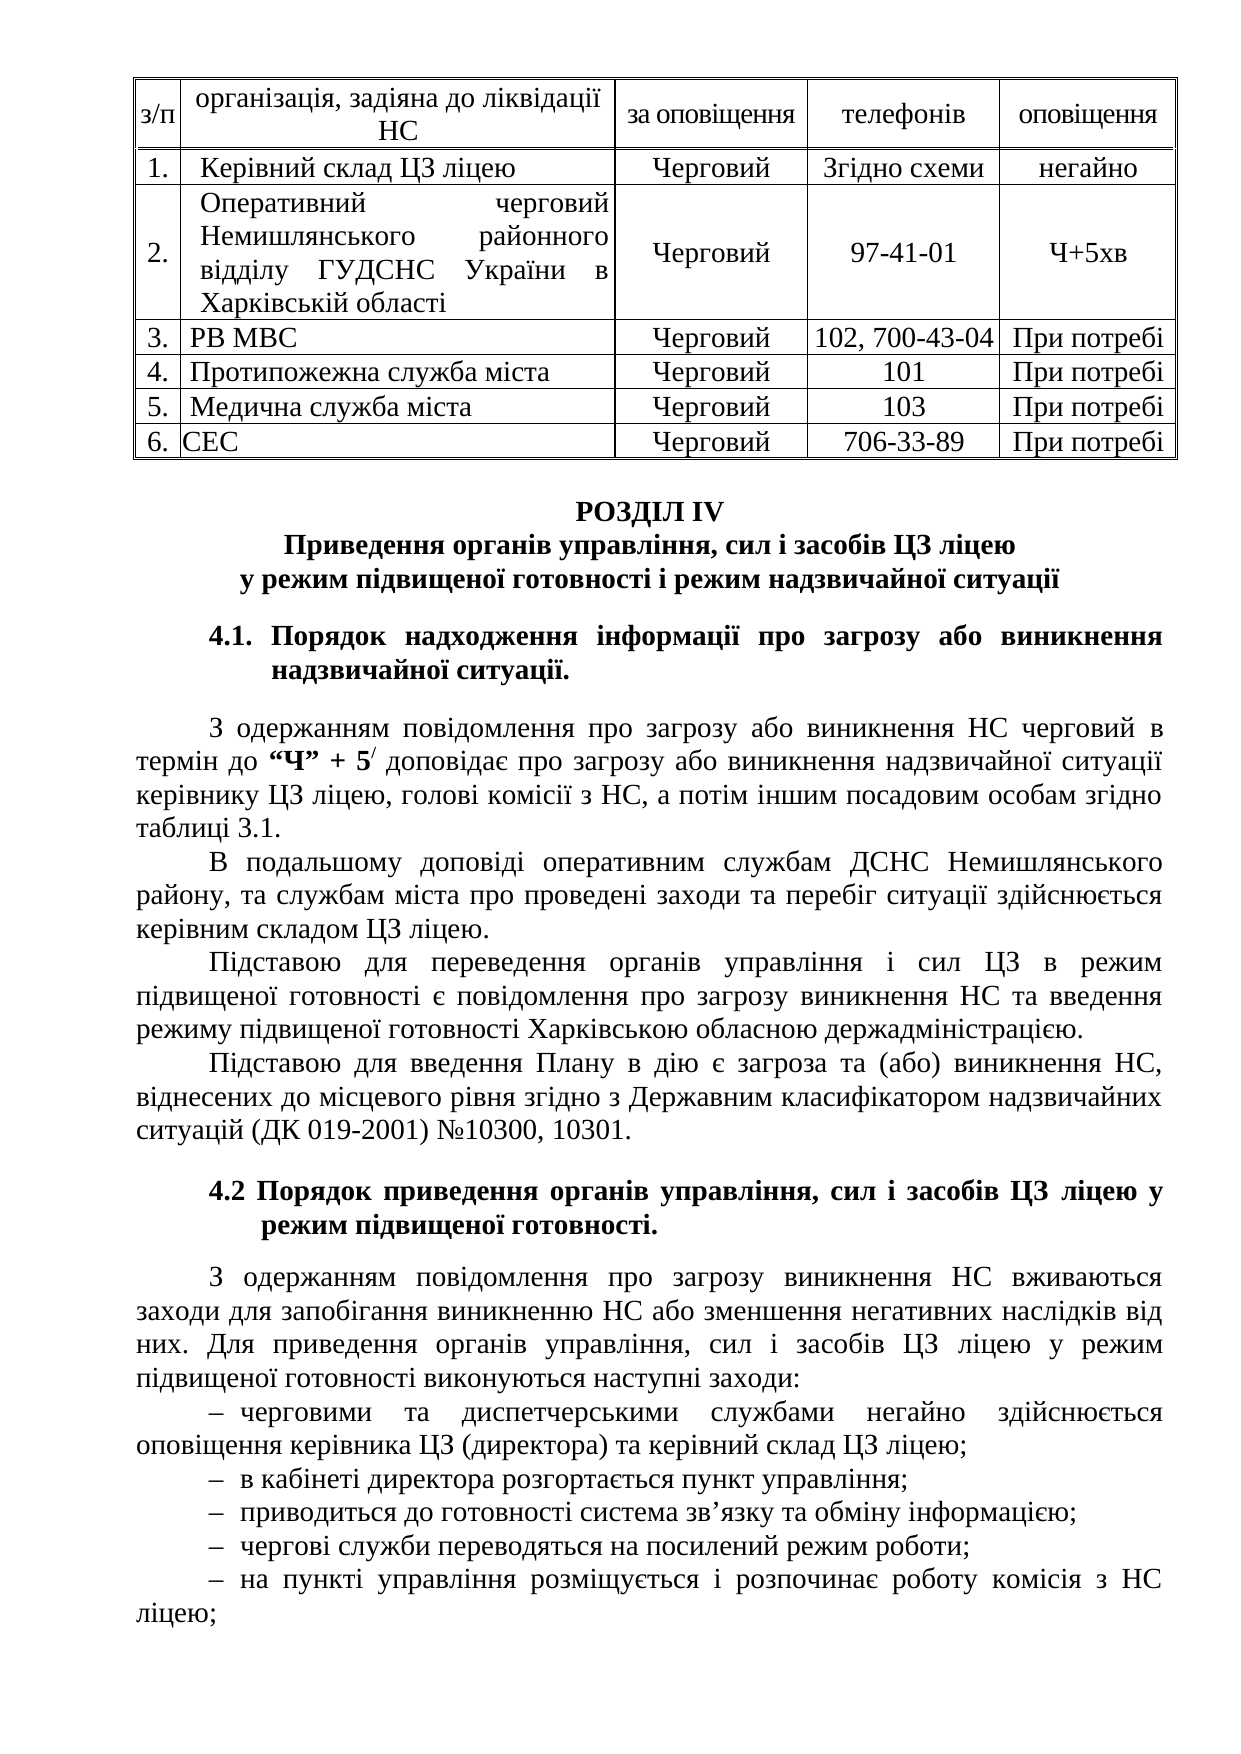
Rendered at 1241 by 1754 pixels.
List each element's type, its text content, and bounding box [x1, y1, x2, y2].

table_cell Черговий [616, 320, 807, 353]
table_cell Черговий [616, 389, 807, 423]
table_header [616, 80, 807, 147]
table_cell 5. [136, 389, 180, 423]
table_cell Ч+5хв [1000, 185, 1175, 319]
list черговими та диспетчерськими службами негайно здійснюється оповіщення керівника ЦЗ (директора) та керівний склад ЦЗ ліцею; [136, 1394, 1163, 1461]
text Підставою для введення Плану в дію є загроза та (або) виникнення НС, віднесених до місцевого рівня згідно з Державним класифікатором надзвичайних ситуацій (ДК 019-2001) №10300, 10301. [136, 1045, 1163, 1146]
list на пункті управління розміщується і розпочинає роботу комісія з НС ліцею; [136, 1561, 1163, 1628]
table_cell 101 [808, 355, 999, 388]
table_cell Згідно схеми [808, 150, 999, 184]
table_cell Медична служба міста [181, 389, 614, 423]
table_cell 1. [134, 147, 180, 184]
table_cell РВ МВС [181, 320, 614, 353]
text В подальшому доповіді оперативним службам ДСНС Немишлянського району, та службам міста про проведені заходи та перебіг ситуації здійснюється керівним складом ЦЗ ліцею. [136, 844, 1163, 944]
table_cell Протипожежна служба міста [181, 355, 614, 388]
table_cell При потребі [1000, 424, 1175, 457]
text у режим підвищеної готовності і режим надзвичайної ситуації [136, 561, 1163, 594]
table_cell Оперативний черговий Немишлянського районного відділу ГУДСНС України в Харківській області [181, 185, 614, 319]
text З одержанням повідомлення про загрозу або виникнення НС черговий в термін до “Ч” + 5/ доповідає про загрозу або виникнення надзвичайної ситуації керівнику ЦЗ ліцею, голові комісії з НС, а потім іншим посадовим особам згідно таблиці 3.1. [136, 710, 1163, 844]
table_cell 706-33-89 [808, 424, 999, 457]
text 4.2 Порядок приведення органів управління, сил і засобів ЦЗ ліцею у режим підвищеної готовності. [209, 1173, 1163, 1240]
table_cell 6. [136, 424, 180, 457]
table_cell При потребі [1000, 355, 1175, 388]
table_header № з/п [136, 80, 180, 147]
table_cell Черговий [616, 150, 807, 184]
table_cell 2. [136, 185, 180, 319]
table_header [181, 80, 614, 147]
table_cell 102, 700-43-04 [808, 320, 999, 353]
table_cell 103 [808, 389, 999, 423]
table_cell При потребі [1000, 320, 1175, 353]
list чергові служби переводяться на посилений режим роботи; [136, 1528, 1163, 1561]
table_cell Керівний склад ЦЗ ліцею [181, 150, 614, 184]
table_cell 3. [136, 320, 180, 353]
text РОЗДІЛ ІV [136, 494, 1163, 527]
table_cell Черговий [616, 424, 807, 457]
table_cell Черговий [616, 185, 807, 319]
table_cell При потребі [1000, 389, 1175, 423]
text Підставою для переведення органів управління і сил ЦЗ в режим підвищеної готовності є повідомлення про загрозу виникнення НС та введення режиму підвищеної готовності Харківською обласною держадміністрацією. [136, 944, 1163, 1045]
list в кабінеті директора розгортається пункт управління; [136, 1461, 1163, 1494]
table_header Номери телефонів [808, 80, 999, 147]
table_cell Черговий [616, 355, 807, 388]
text 4.1. Порядок надходження інформації про загрозу або виникнення надзвичайної ситуації. [209, 618, 1163, 686]
table_header Термін оповіщення [1000, 80, 1175, 147]
table_cell негайно [1000, 147, 1176, 184]
text Приведення органів управління, сил і засобів ЦЗ ліцею [136, 527, 1163, 561]
table_cell 97-41-01 [808, 185, 999, 319]
list приводиться до готовності система зв’язку та обміну інформацією; [136, 1494, 1163, 1528]
table_cell СЕС [181, 424, 614, 457]
text З одержанням повідомлення про загрозу виникнення НС вживаються заходи для запобігання виникненню НС або зменшення негативних наслідків від них. Для приведення органів управління, сил і засобів ЦЗ ліцею у режим підвищеної готовності виконуються наступні заходи: [136, 1259, 1163, 1394]
table_cell 4. [136, 355, 180, 388]
